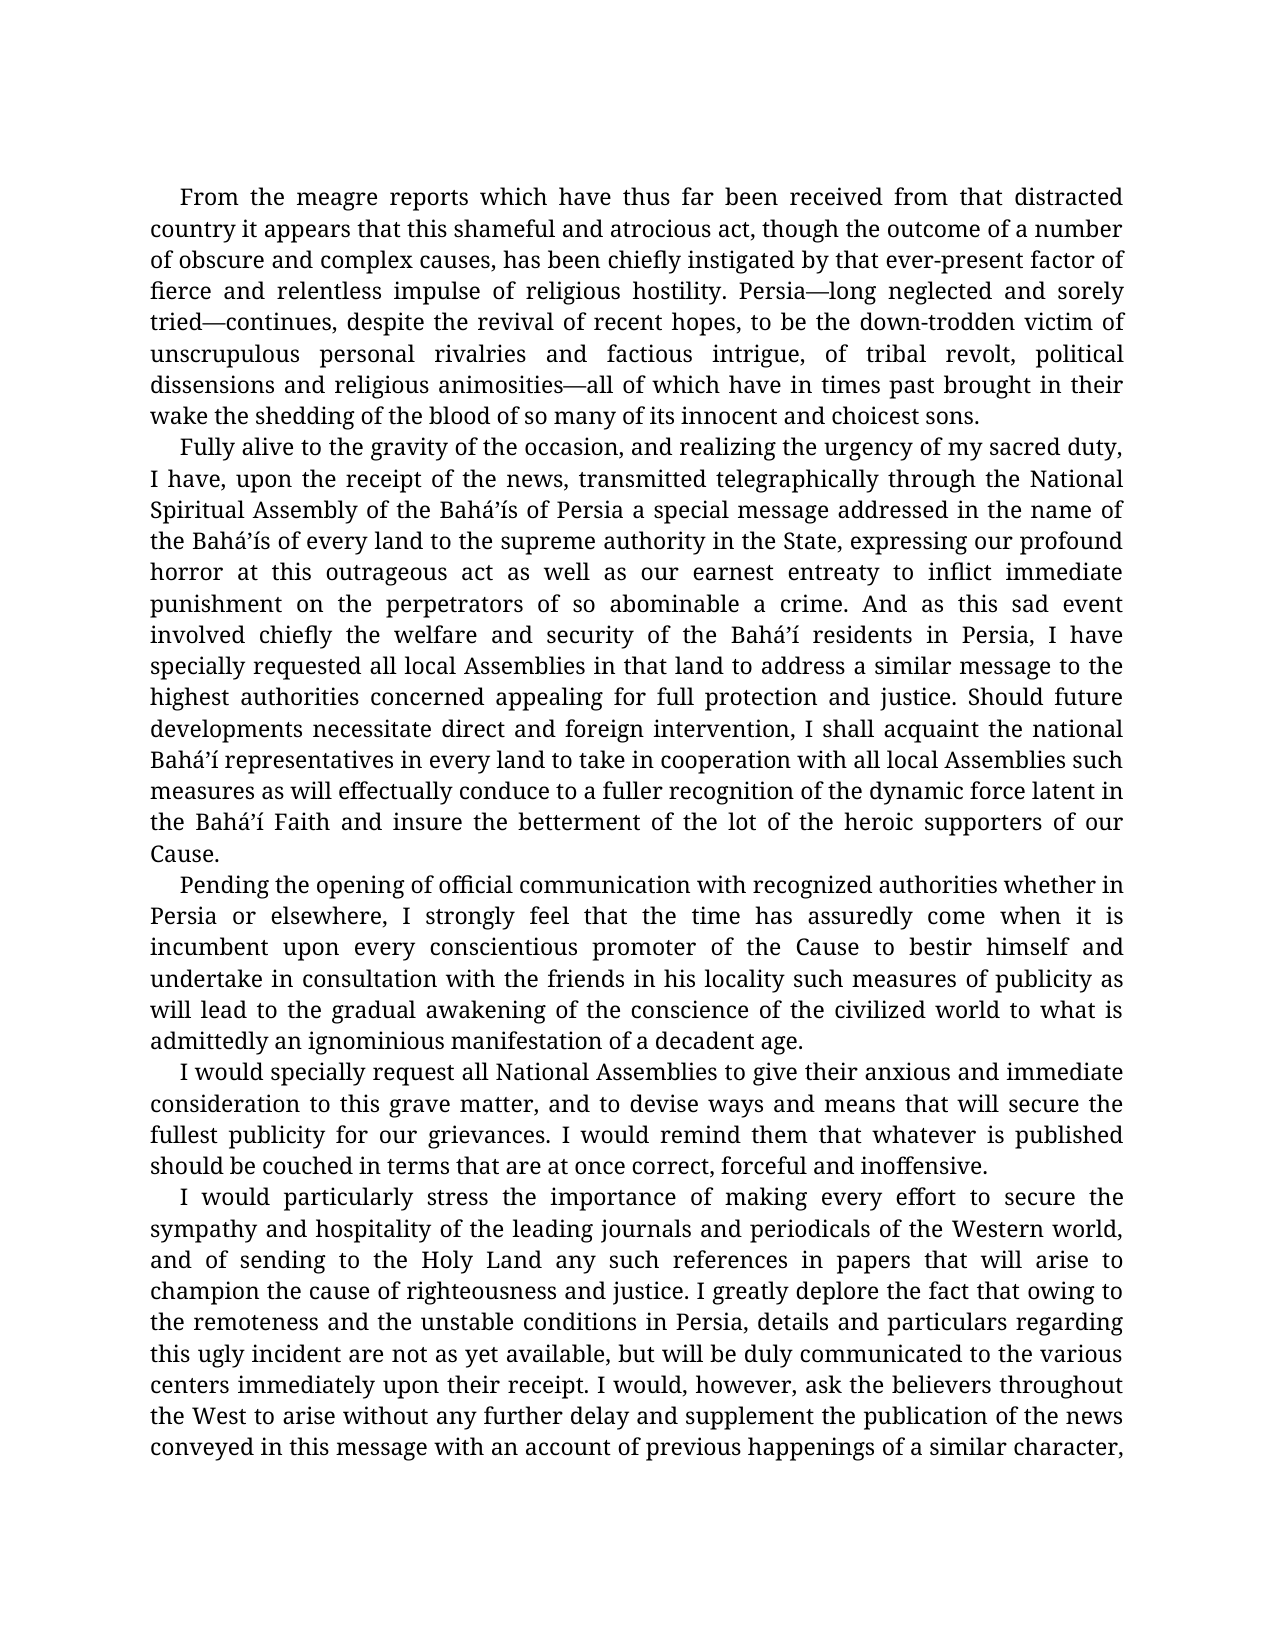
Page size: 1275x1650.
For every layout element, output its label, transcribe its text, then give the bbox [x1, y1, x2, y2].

text From the meagre reports which have thus far been received from that distracted country it appears that this shameful and atrocious act, though the outcome of a number of obscure and complex causes, has been chiefly instigated by that ever-present factor of fierce and relentless impulse of religious hostility. Persia—long neglected and sorely tried—continues, despite the revival of recent hopes, to be the down-trodden victim of unscrupulous personal rivalries and factious intrigue, of tribal revolt, political dissensions and religious animosities—all of which have in times past brought in their wake the shedding of the blood of so many of its innocent and choicest sons. [150, 181, 1125, 431]
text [150, 1181, 1125, 1462]
text I would specially request all National Assemblies to give their anxious and immediate consideration to this grave matter, and to devise ways and means that will secure the fullest publicity for our grievances. I would remind them that whatever is published should be couched in terms that are at once correct, forceful and inoffensive. [150, 1056, 1125, 1181]
text Fully alive to the gravity of the occasion, and realizing the urgency of my sacred duty, I have, upon the receipt of the news, transmitted telegraphically through the National Spiritual Assembly of the Bahá’ís of Persia a special message addressed in the name of the Bahá’ís of every land to the supreme authority in the State, expressing our profound horror at this outrageous act as well as our earnest entreaty to inflict immediate punishment on the perpetrators of so abominable a crime. And as this sad event involved chiefly the welfare and security of the Bahá’í residents in Persia, I have specially requested all local Assemblies in that land to address a similar message to the highest authorities concerned appealing for full protection and justice. Should future developments necessitate direct and foreign intervention, I shall acquaint the national Bahá’í representatives in every land to take in cooperation with all local Assemblies such measures as will effectually conduce to a fuller recognition of the dynamic force latent in the Bahá’í Faith and insure the betterment of the lot of the heroic supporters of our Cause. [150, 431, 1125, 869]
text Pending the opening of official communication with recognized authorities whether in Persia or elsewhere, I strongly feel that the time has assuredly come when it is incumbent upon every conscientious promoter of the Cause to bestir himself and undertake in consultation with the friends in his locality such measures of publicity as will lead to the gradual awakening of the conscience of the civilized world to what is admittedly an ignominious manifestation of a decadent age. [150, 869, 1125, 1056]
